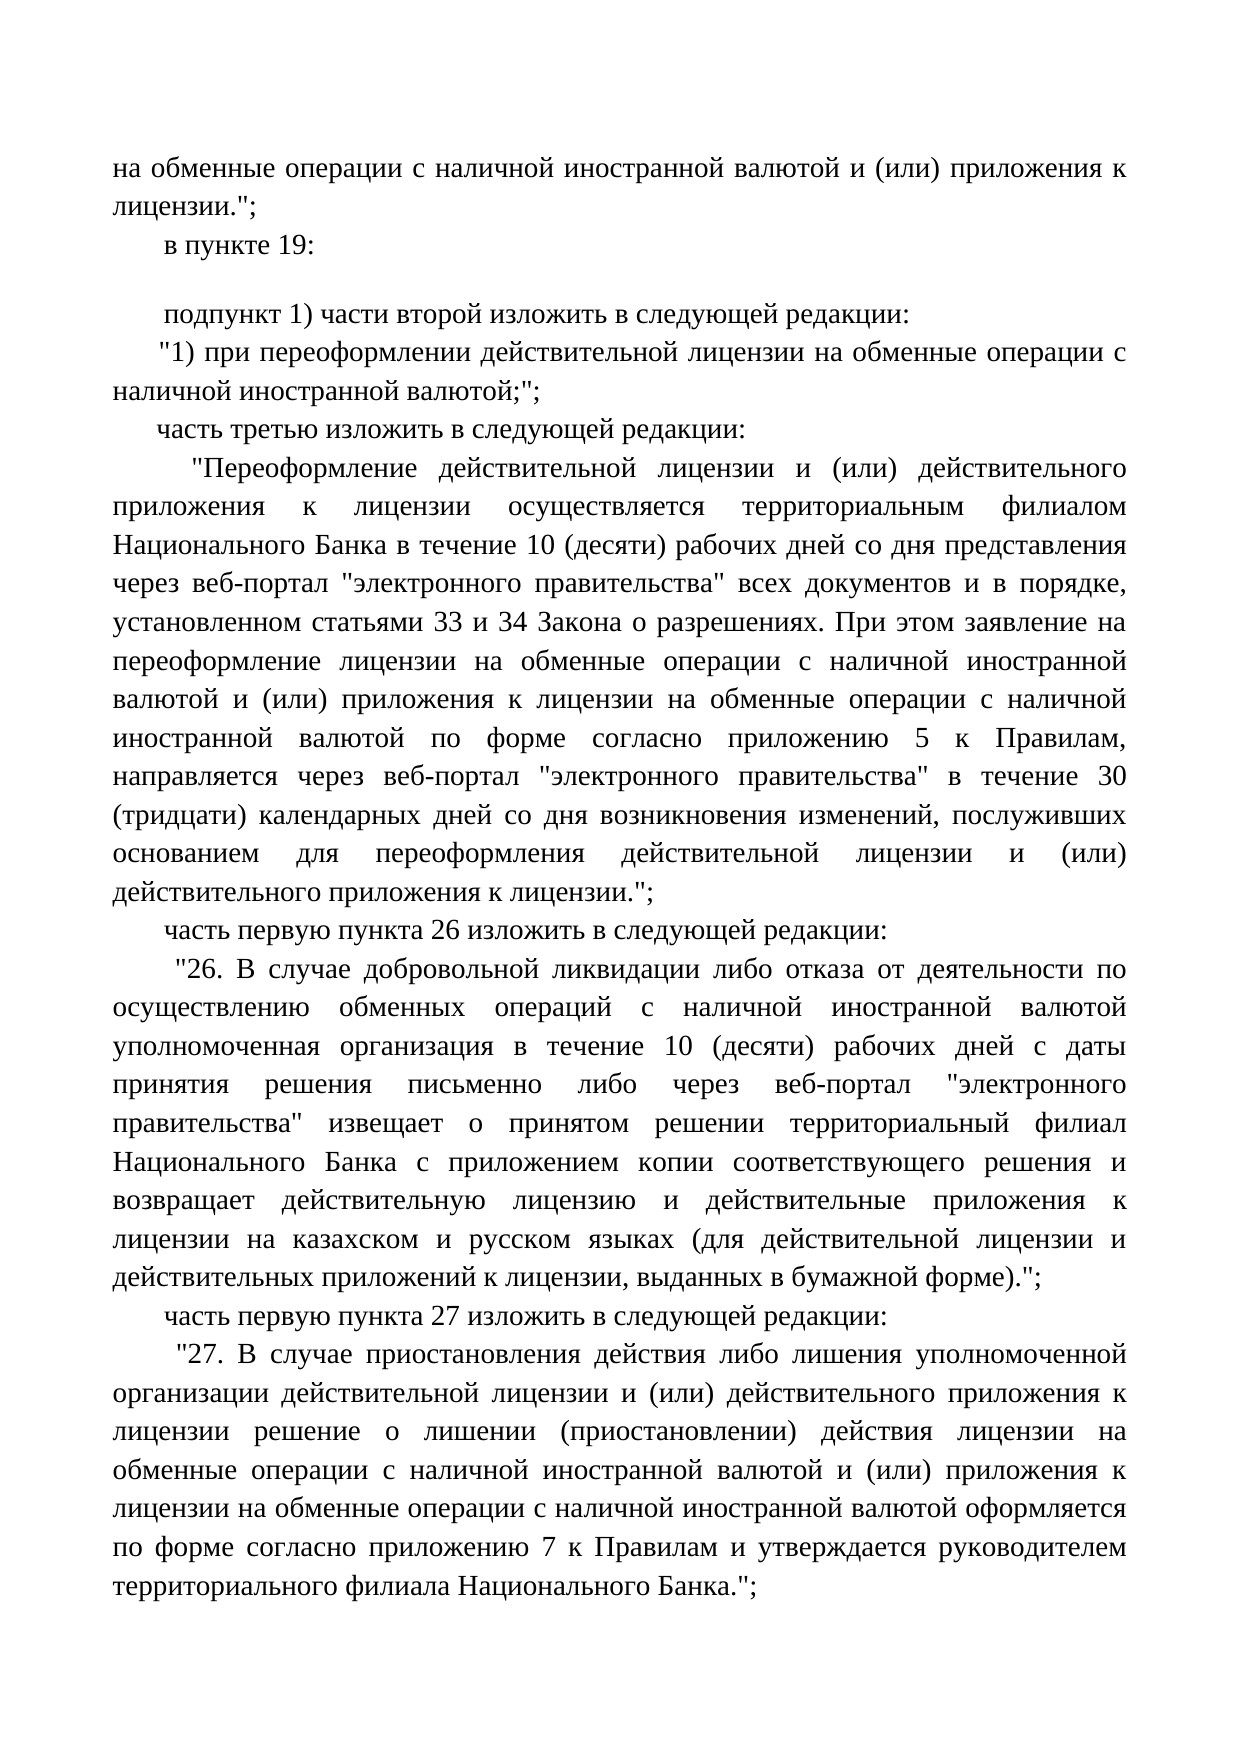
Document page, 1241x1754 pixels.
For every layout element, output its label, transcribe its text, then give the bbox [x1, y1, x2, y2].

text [112, 150, 1128, 222]
text часть первую пункта 26 изложить в следующей редакции: [112, 912, 1128, 946]
text "Переоформление действительной лицензии и (или) действительного приложения к лицензии осуществляется территориальным филиалом Национального Банка в течение 10 (десяти) рабочих дней со дня представления через веб-портал "электронного правительства" всех документов и в порядке, установленном статьями 33 и 34 Закона о разрешениях. При этом заявление на переоформление лицензии на обменные операции с наличной иностранной валютой и (или) приложения к лицензии на обменные операции с наличной иностранной валютой по форме согласно приложению 5 к Правилам, направляется через веб-портал "электронного правительства" в течение 30 (тридцати) календарных дней со дня возникновения изменений, послуживших основанием для переоформления действительной лицензии и (или) действительного приложения к лицензии."; [112, 450, 1128, 907]
text в пункте 19: [112, 227, 1128, 261]
text "26. В случае добровольной ликвидации либо отказа от деятельности по осуществлению обменных операций с наличной иностранной валютой уполномоченная организация в течение 10 (десяти) рабочих дней с даты принятия решения письменно либо через веб-портал "электронного правительства" извещает о принятом решении территориальный филиал Национального Банка с приложением копии соответствующего решения и возвращает действительную лицензию и действительные приложения к лицензии на казахском и русском языках (для действительной лицензии и действительных приложений к лицензии, выданных в бумажной форме)."; [112, 951, 1128, 1293]
text часть первую пункта 27 изложить в следующей редакции: [112, 1298, 1128, 1331]
text часть третью изложить в следующей редакции: [112, 411, 1128, 445]
text "27. В случае приостановления действия либо лишения уполномоченной организации действительной лицензии и (или) действительного приложения к лицензии решение о лишении (приостановлении) действия лицензии на обменные операции с наличной иностранной валютой и (или) приложения к лицензии на обменные операции с наличной иностранной валютой оформляется по форме согласно приложению 7 к Правилам и утверждается руководителем территориального филиала Национального Банка."; [112, 1336, 1128, 1601]
text подпункт 1) части второй изложить в следующей редакции: [112, 296, 1128, 329]
text "1) при переоформлении действительной лицензии на обменные операции с наличной иностранной валютой;"; [112, 334, 1128, 406]
